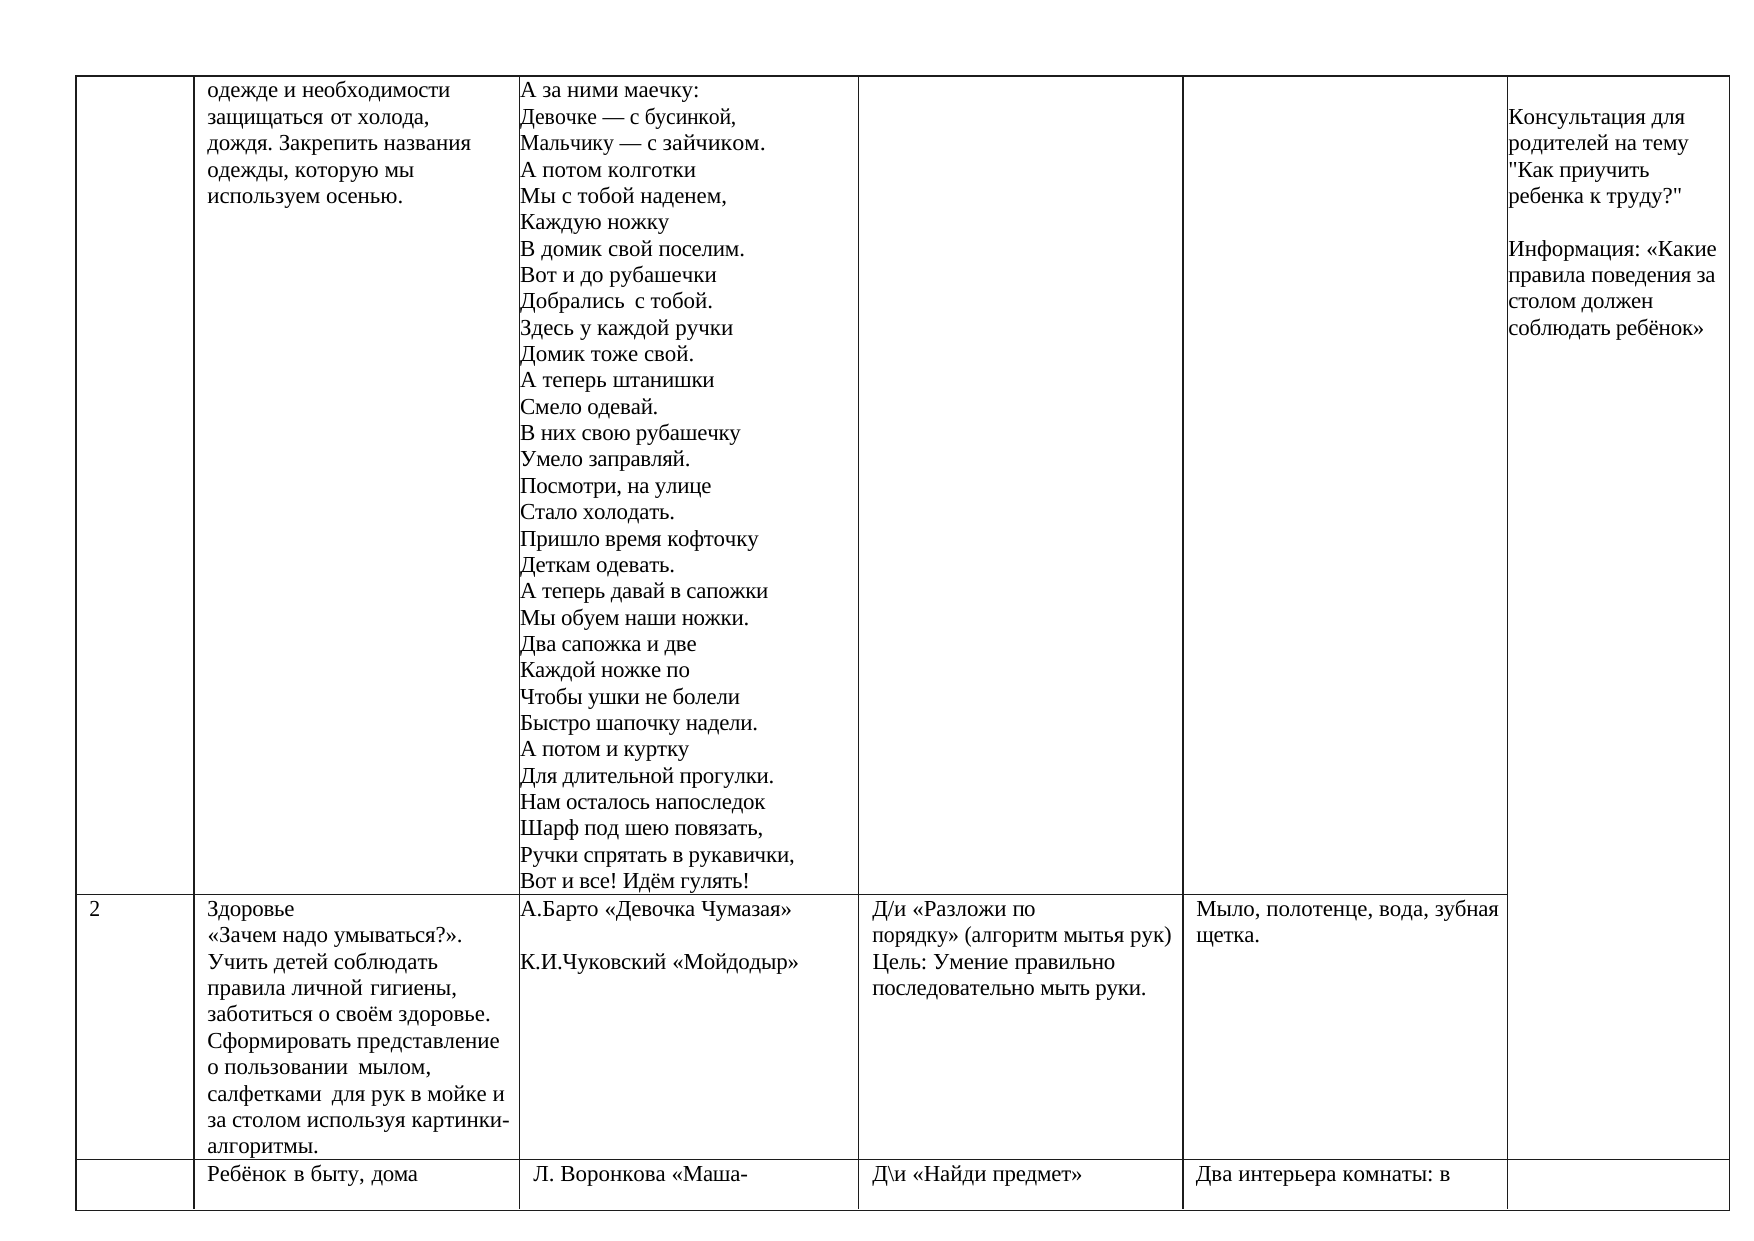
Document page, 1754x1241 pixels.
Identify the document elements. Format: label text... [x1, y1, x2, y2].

table_cell Здоровье «Зачем надо умываться?». Учить детей соблюдать правила личной гигиены, заботиться о своём здоровье. Сформировать представление о пользовании мылом, салфетками для рук в мойке и за столом используя картинки-алгоритмы. [195, 895, 519, 1159]
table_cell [520, 1160, 858, 1209]
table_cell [1184, 1160, 1507, 1209]
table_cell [859, 77, 1182, 893]
table_cell 1 [77, 77, 193, 893]
table_cell 3 [77, 1160, 193, 1209]
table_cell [1184, 77, 1507, 893]
table_cell А.Барто «Девочка Чумазая» К.И.Чуковский «Мойдодыр» [520, 895, 858, 1159]
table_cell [859, 1160, 1182, 1209]
table_cell 2 [77, 895, 193, 1159]
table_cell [195, 77, 519, 893]
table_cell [520, 77, 858, 893]
table_cell Д/и «Разложи по порядку» (алгоритм мытья рук) Цель: Умение правильно последовательно мыть руки. [859, 895, 1182, 1159]
table_cell Мыло, полотенце, вода, зубная щетка. [1184, 895, 1507, 1159]
table_cell [1508, 1160, 1729, 1209]
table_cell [195, 1160, 519, 1209]
